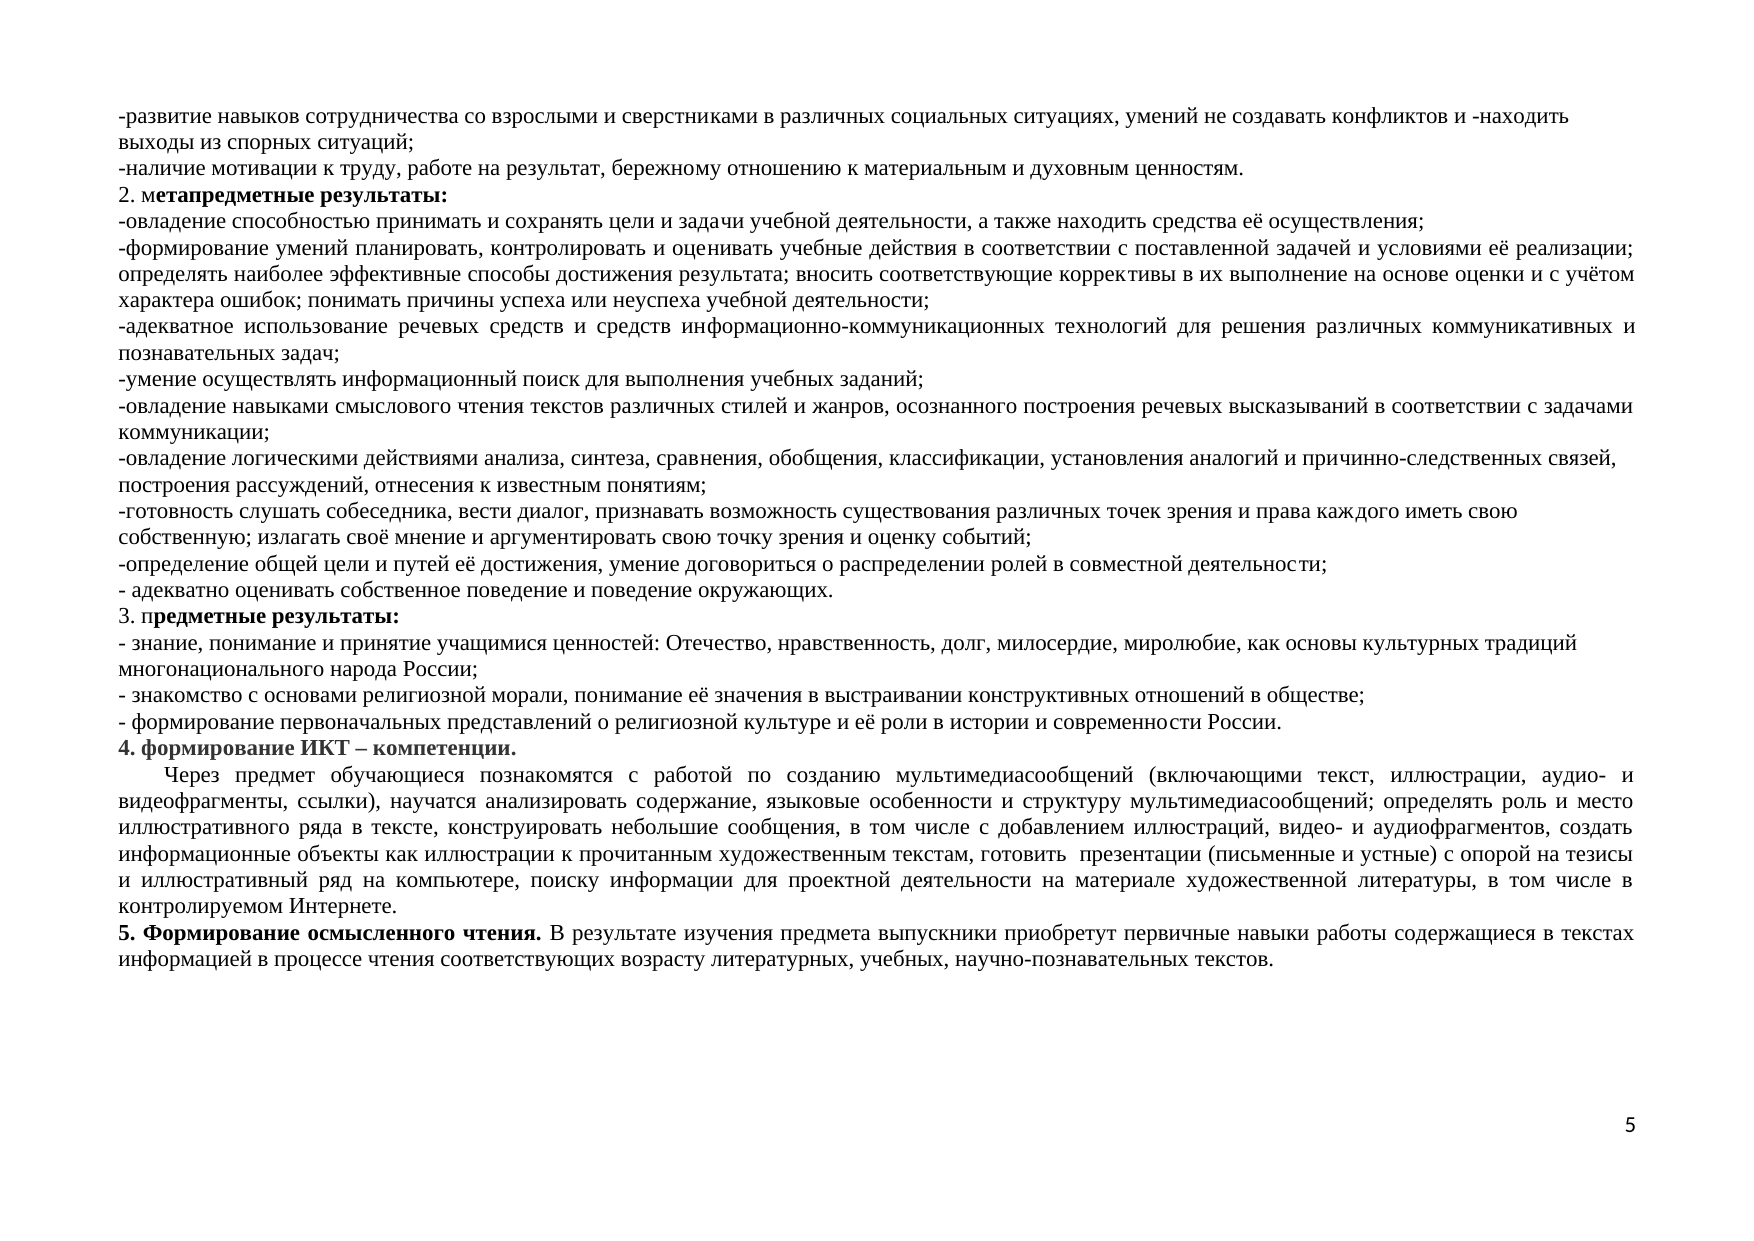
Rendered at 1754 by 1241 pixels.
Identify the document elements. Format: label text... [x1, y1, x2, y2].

text -умение осуществлять информационный поиск для выполнения учебных заданий; [118, 365, 1636, 392]
text -готовность слушать собеседника, вести диалог, признавать возможность существования различных точек зрения и права каждого иметь свою собственную; излагать своё мнение и аргументировать свою точку зрения и оценку событий; -определение общей цели и путей её достижения, умение договориться о распределении ролей в совместной деятельности; - адекватно оценивать собственное поведение и поведение окружающих. 3. предметные результаты: - знание, понимание и принятие учащимися ценностей: Отечество, нравственность, долг, милосердие, миролюбие, как основы культурных традиций многонационального народа России; - знакомство с основами религиозной морали, понимание её значения в выстраивании конструктивных отношений в обществе; - формирование первоначальных представлений о религиозной культуре и её роли в истории и современности России. [118, 497, 1636, 734]
text -овладение навыками смыслового чтения текстов различных стилей и жанров, осознанного построения речевых высказываний в соответствии с задачами коммуникации; [118, 392, 1636, 444]
text 4. формирование ИКТ – компетенции. [118, 734, 1636, 761]
text -развитие навыков сотрудничества со взрослыми и сверстниками в различных социальных ситуациях, умений не создавать конфликтов и -находить выходы из спорных ситуаций; -наличие мотивации к труду, работе на результат, бережному отношению к материальным и духовным ценностям. 2. метапредметные результаты: [118, 102, 1636, 207]
text -овладение логическими действиями анализа, синтеза, сравнения, обобщения, классификации, установления аналогий и причинно-следственных связей, построения рассуждений, отнесения к известным понятиям; [118, 444, 1636, 497]
text -формирование умений планировать, контролировать и оценивать учебные действия в соответствии с поставленной задачей и условиями её реализации; определять наиболее эффективные способы достижения результата; вносить соответствующие коррективы в их выполнение на основе оценки и с учётом характера ошибок; понимать причины успеха или неуспеха учебной деятельности; [118, 233, 1636, 313]
text -овладение способностью принимать и сохранять цели и задачи учебной деятельности, а также находить средства её осуществления; [118, 207, 1636, 233]
text -адекватное использование речевых средств и средств информационно-коммуникационных технологий для решения различных коммуникативных и познавательных задач; [118, 313, 1636, 365]
text Через предмет обучающиеся познакомятся с работой по созданию мультимедиасообщений (включающими текст, иллюстрации, аудио- и видеофрагменты, ссылки), научатся анализировать содержание, языковые особенности и структуру мультимедиасообщений; определять роль и место иллюстративного ряда в тексте, конструировать небольшие сообщения, в том числе с добавлением иллюстраций, видео- и аудиофрагментов, создать информационные объекты как иллюстрации к прочитанным художественным текстам, готовить презентации (письменные и устные) с опорой на тезисы и иллюстративный ряд на компьютере, поиску информации для проектной деятельности на материале художественной литературы, в том числе в контролируемом Интернете. [118, 761, 1636, 919]
text 5. Формирование осмысленного чтения. В результате изучения предмета выпускники приобретут первичные навыки работы содержащиеся в текстах информацией в процессе чтения соответствующих возрасту литературных, учебных, научно-познавательных текстов. [118, 919, 1636, 971]
